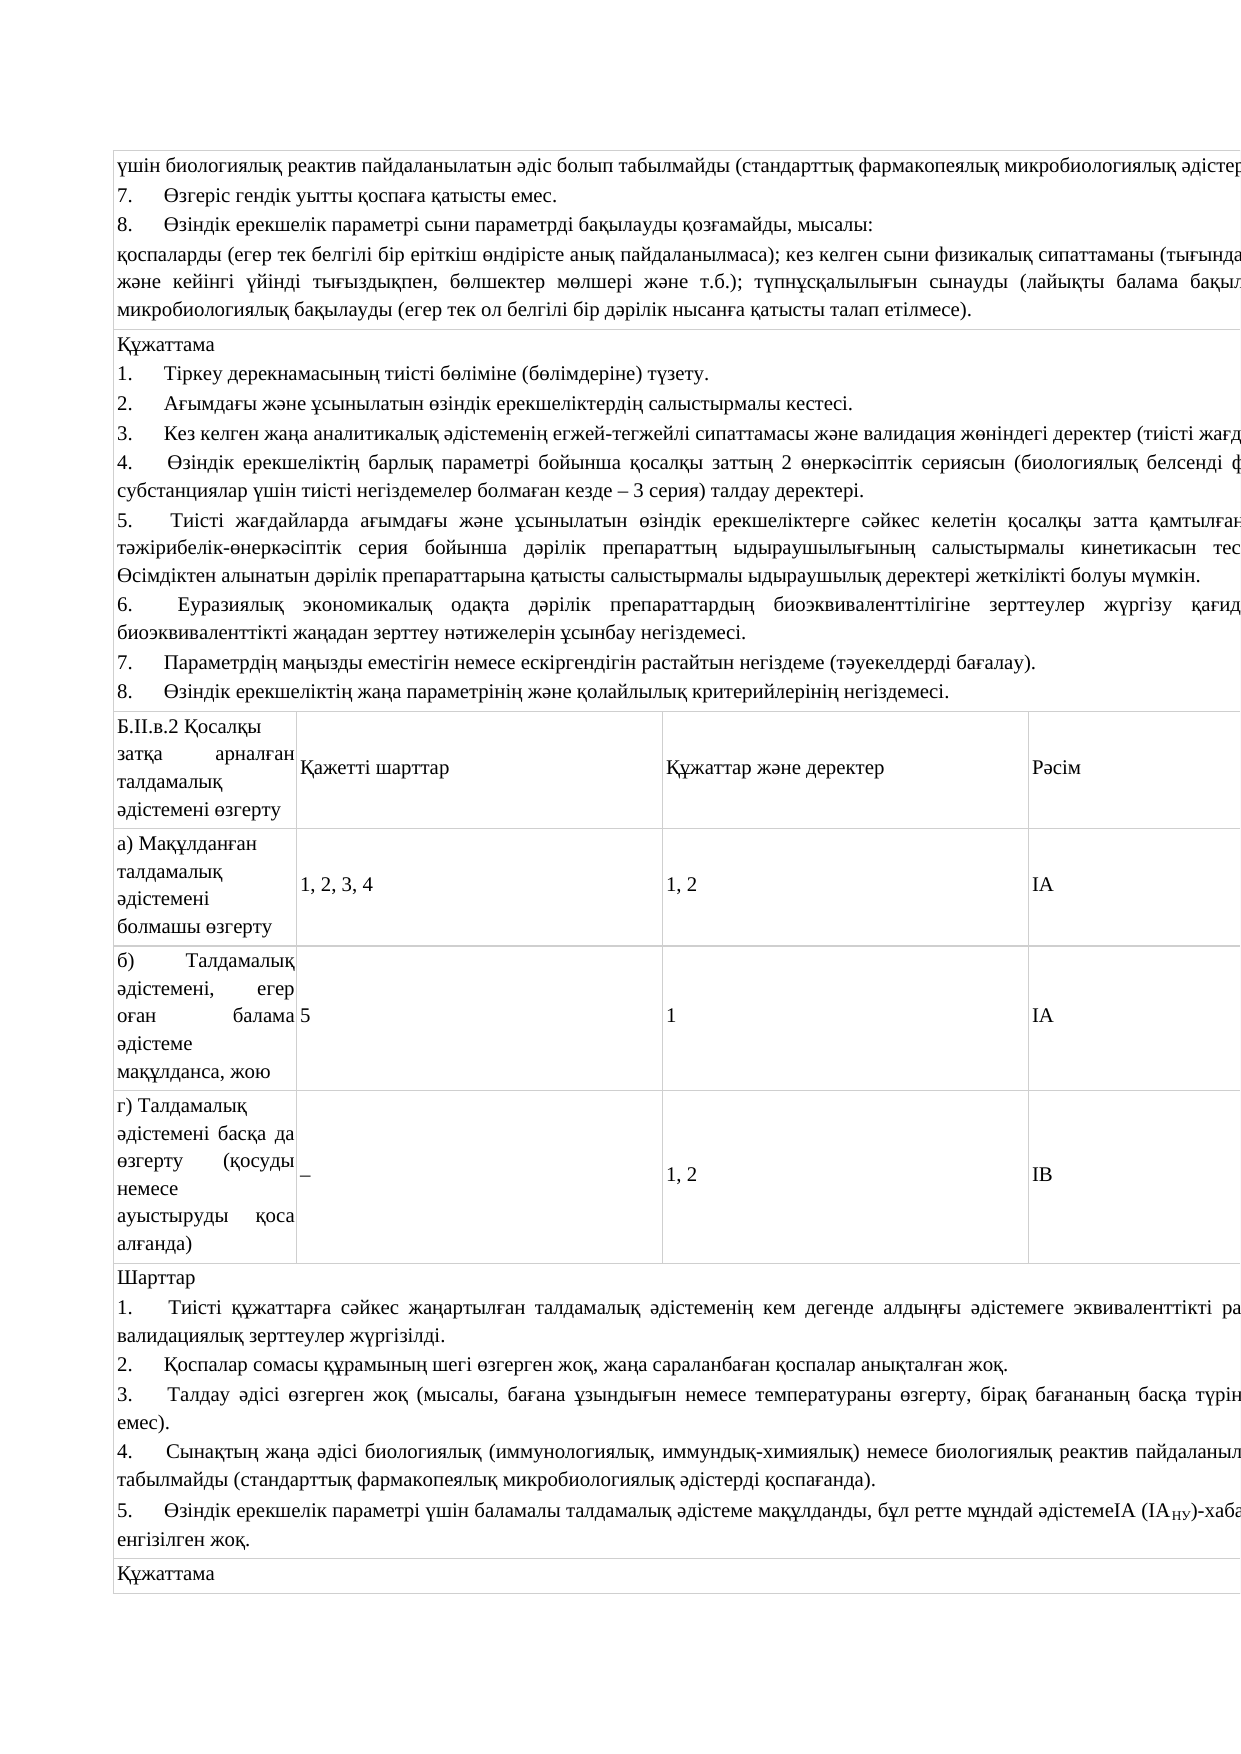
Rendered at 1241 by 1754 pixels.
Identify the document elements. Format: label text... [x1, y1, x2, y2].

table_cell Рәсім [1029, 712, 1240, 828]
table_cell г) Талдамалық әдістемені басқа да өзгерту (қосуды немесе ауыстыруды қоса алғанда) [114, 1091, 296, 1262]
table_cell Құжаттама 1. Тіркеу дерекнамасының тиісті бөліміне (бөлімдеріне) түзету. 2. Ағымдағы және ұсынылатын өзіндік ерекшеліктердің салыстырмалы кестесі. 3. Кез келген жаңа аналитикалық әдістеменің егжей-тегжейлі сипаттамасы және валидация жөніндегі деректер (тиісті жағдайларда). 4. Өзіндік ерекшеліктің барлық параметрі бойынша қосалқы заттың 2 өнеркәсіптік сериясын (биологиялық белсенді фармацевтикалық субстанциялар үшін тиісті негіздемелер болмаған кезде – 3 серия) талдау деректері. 5. Тиісті жағдайларда ағымдағы және ұсынылатын өзіндік ерекшеліктерге сәйкес келетін қосалқы затта қамтылған кем дегенде 1 тәжірибелік-өнеркәсіптік серия бойынша дәрілік препараттың ыдыраушылығының салыстырмалы кинетикасын тестілеу деректері. Өсімдіктен алынатын дәрілік препараттарына қатысты салыстырмалы ыдыраушылық деректері жеткілікті болуы мүмкін. 6. Еуразиялық экономикалық одақта дәрілік препараттардың биоэквиваленттілігіне зерттеулер жүргізу қағидаларына сәйкес биоэквиваленттікті жаңадан зерттеу нәтижелерін ұсынбау негіздемесі. 7. Параметрдің маңызды еместігін немесе ескіргендігін растайтын негіздеме (тәуекелдерді бағалау). 8. Өзіндік ерекшеліктің жаңа параметрінің және қолайлылық критерийлерінің негіздемесі. [114, 330, 1240, 711]
table_cell Шарттар 1. Тиісті құжаттарға сәйкес жаңартылған талдамалық әдістеменің кем дегенде алдыңғы әдістемеге эквиваленттікті растайтын қажетті валидациялық зерттеулер жүргізілді. 2. Қоспалар сомасы құрамының шегі өзгерген жоқ, жаңа сараланбаған қоспалар анықталған жоқ. 3. Талдау әдісі өзгерген жоқ (мысалы, бағана ұзындығын немесе температураны өзгерту, бірақ бағананың басқа түріне немесе әдісіне емес). 4. Сынақтың жаңа әдісі биологиялық (иммунологиялық, иммундық-химиялық) немесе биологиялық реактив пайдаланылатын әдіс болып табылмайды (стандарттық фармакопеялық микробиологиялық әдістерді қоспағанда). 5. Өзіндік ерекшелік параметрі үшін баламалы талдамалық әдістеме мақұлданды, бұл ретте мұндай әдістемеIA (IAНУ)-хабарлама көмегімен енгізілген жоқ. [114, 1264, 1240, 1558]
table_cell а) Мақұлданған талдамалық әдістемені болмашы өзгерту [114, 829, 296, 945]
table_cell IA [1029, 947, 1240, 1090]
table_cell IB [1029, 1091, 1240, 1262]
table_cell – [297, 1091, 662, 1262]
table_cell 5 [297, 947, 662, 1090]
table_cell б) Талдамалық әдістемені, егер оған балама әдістеме мақұлданса, жою [114, 947, 296, 1090]
table_cell 1, 2 [663, 829, 1028, 945]
table_cell Б.II.в.2 Қосалқы затқа арналған талдамалық әдістемені өзгерту [114, 712, 296, 828]
table_cell IA [1029, 829, 1240, 945]
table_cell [114, 151, 1240, 329]
table_cell Құжаттар және деректер [663, 712, 1028, 828]
table_cell 1, 2 [663, 1091, 1028, 1262]
table_cell 1 [663, 947, 1028, 1090]
table_cell 1, 2, 3, 4 [297, 829, 662, 945]
table_cell Қажетті шарттар [297, 712, 662, 828]
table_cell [114, 1559, 1240, 1592]
